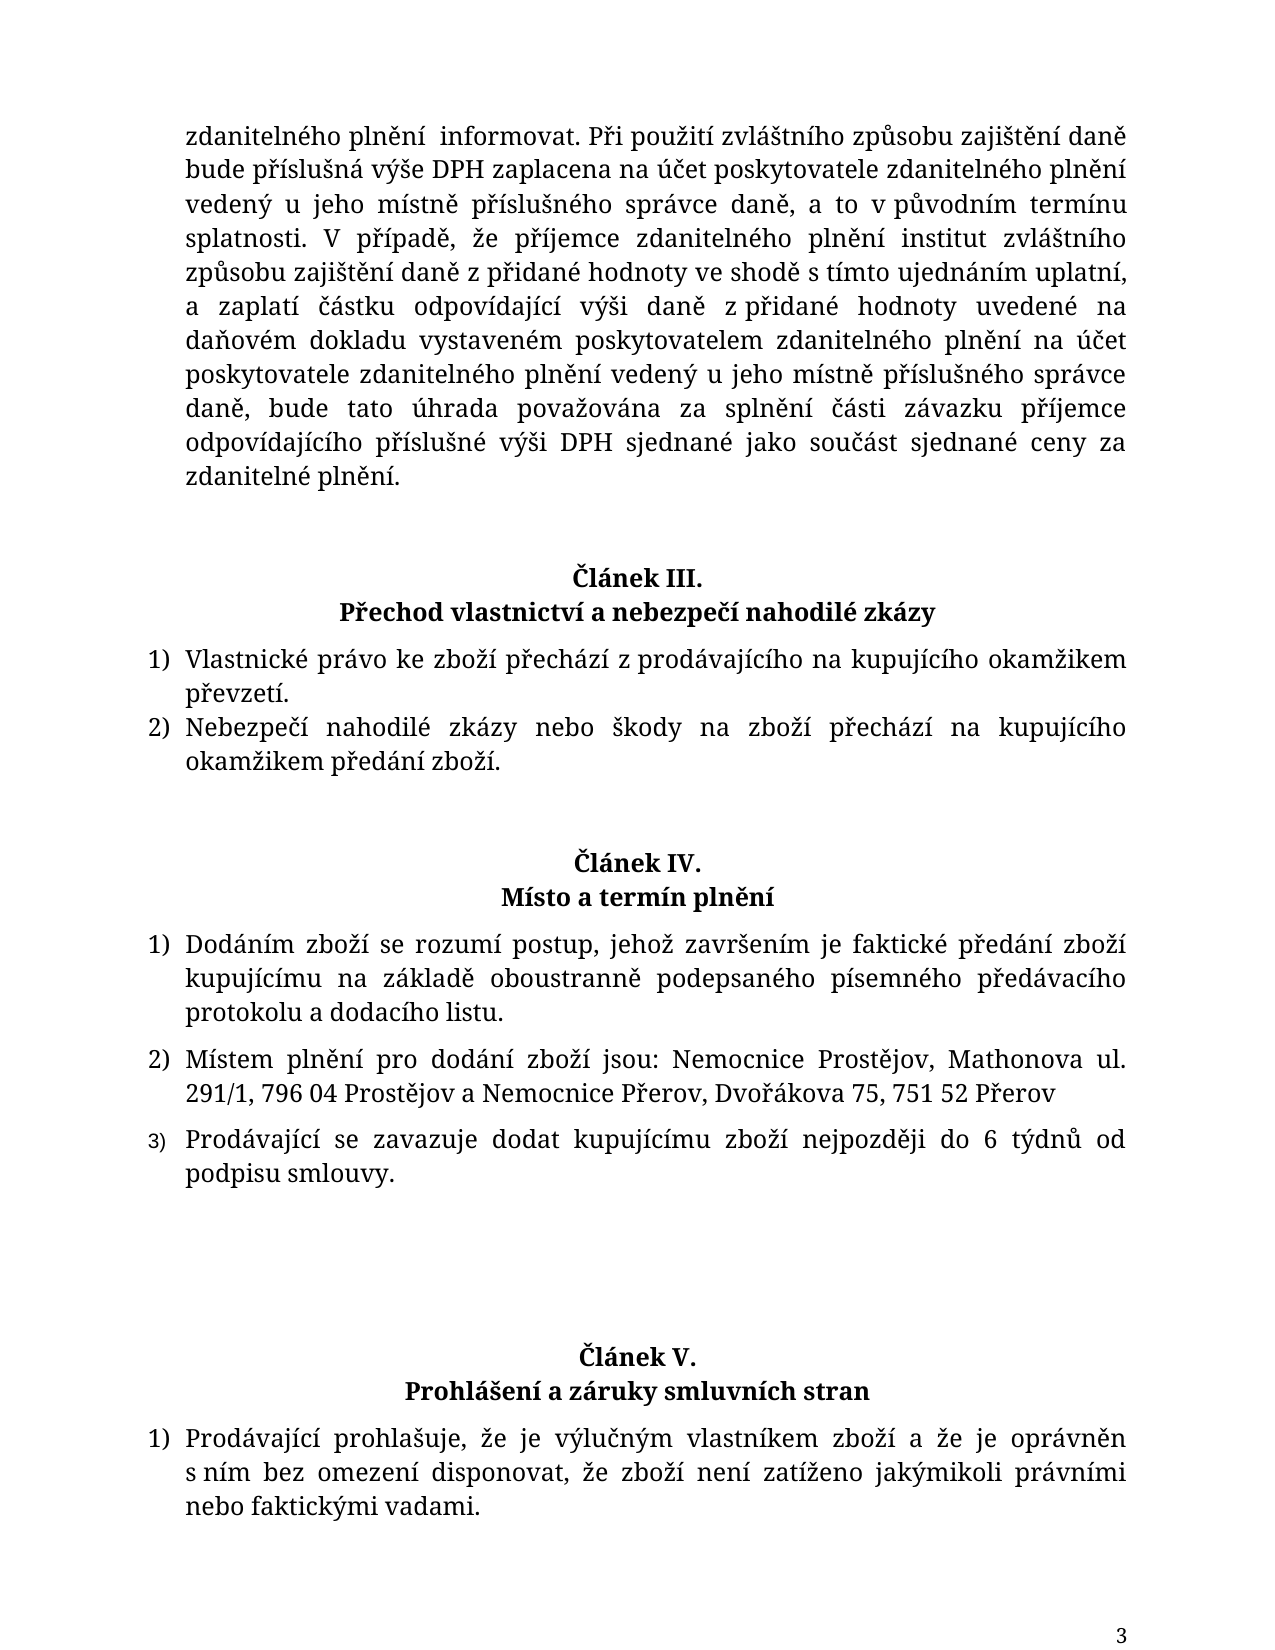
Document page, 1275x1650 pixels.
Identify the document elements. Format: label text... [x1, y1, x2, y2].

list Vlastnické právo ke zboží přechází z prodávajícího na kupujícího okamžikem převzetí. [148, 642, 1127, 710]
text Článek IV. [148, 846, 1127, 880]
subtitle Článek III. [148, 561, 1127, 595]
text Přechod vlastnictví a nebezpečí nahodilé zkázy [148, 595, 1127, 629]
text Prohlášení a záruky smluvních stran [148, 1374, 1127, 1408]
list Nebezpečí nahodilé zkázy nebo škody na zboží přechází na kupujícího okamžikem předání zboží. [148, 710, 1127, 778]
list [148, 118, 1127, 493]
list Prodávající se zavazuje dodat kupujícímu zboží nejpozději do 6 týdnů od podpisu smlouvy. [148, 1122, 1127, 1190]
list Prodávající prohlašuje, že je výlučným vlastníkem zboží a že je oprávněn s ním bez omezení disponovat, že zboží není zatíženo jakýmikoli právními nebo faktickými vadami. [148, 1421, 1127, 1523]
text Místo a termín plnění [148, 880, 1127, 914]
text Článek V. [148, 1340, 1127, 1374]
list Místem plnění pro dodání zboží jsou: Nemocnice Prostějov, Mathonova ul. 291/1, 796 04 Prostějov a Nemocnice Přerov, Dvořákova 75, 751 52 Přerov [148, 1041, 1127, 1109]
list Dodáním zboží se rozumí postup, jehož završením je faktické předání zboží kupujícímu na základě oboustranně podepsaného písemného předávacího protokolu a dodacího listu. [148, 927, 1127, 1029]
